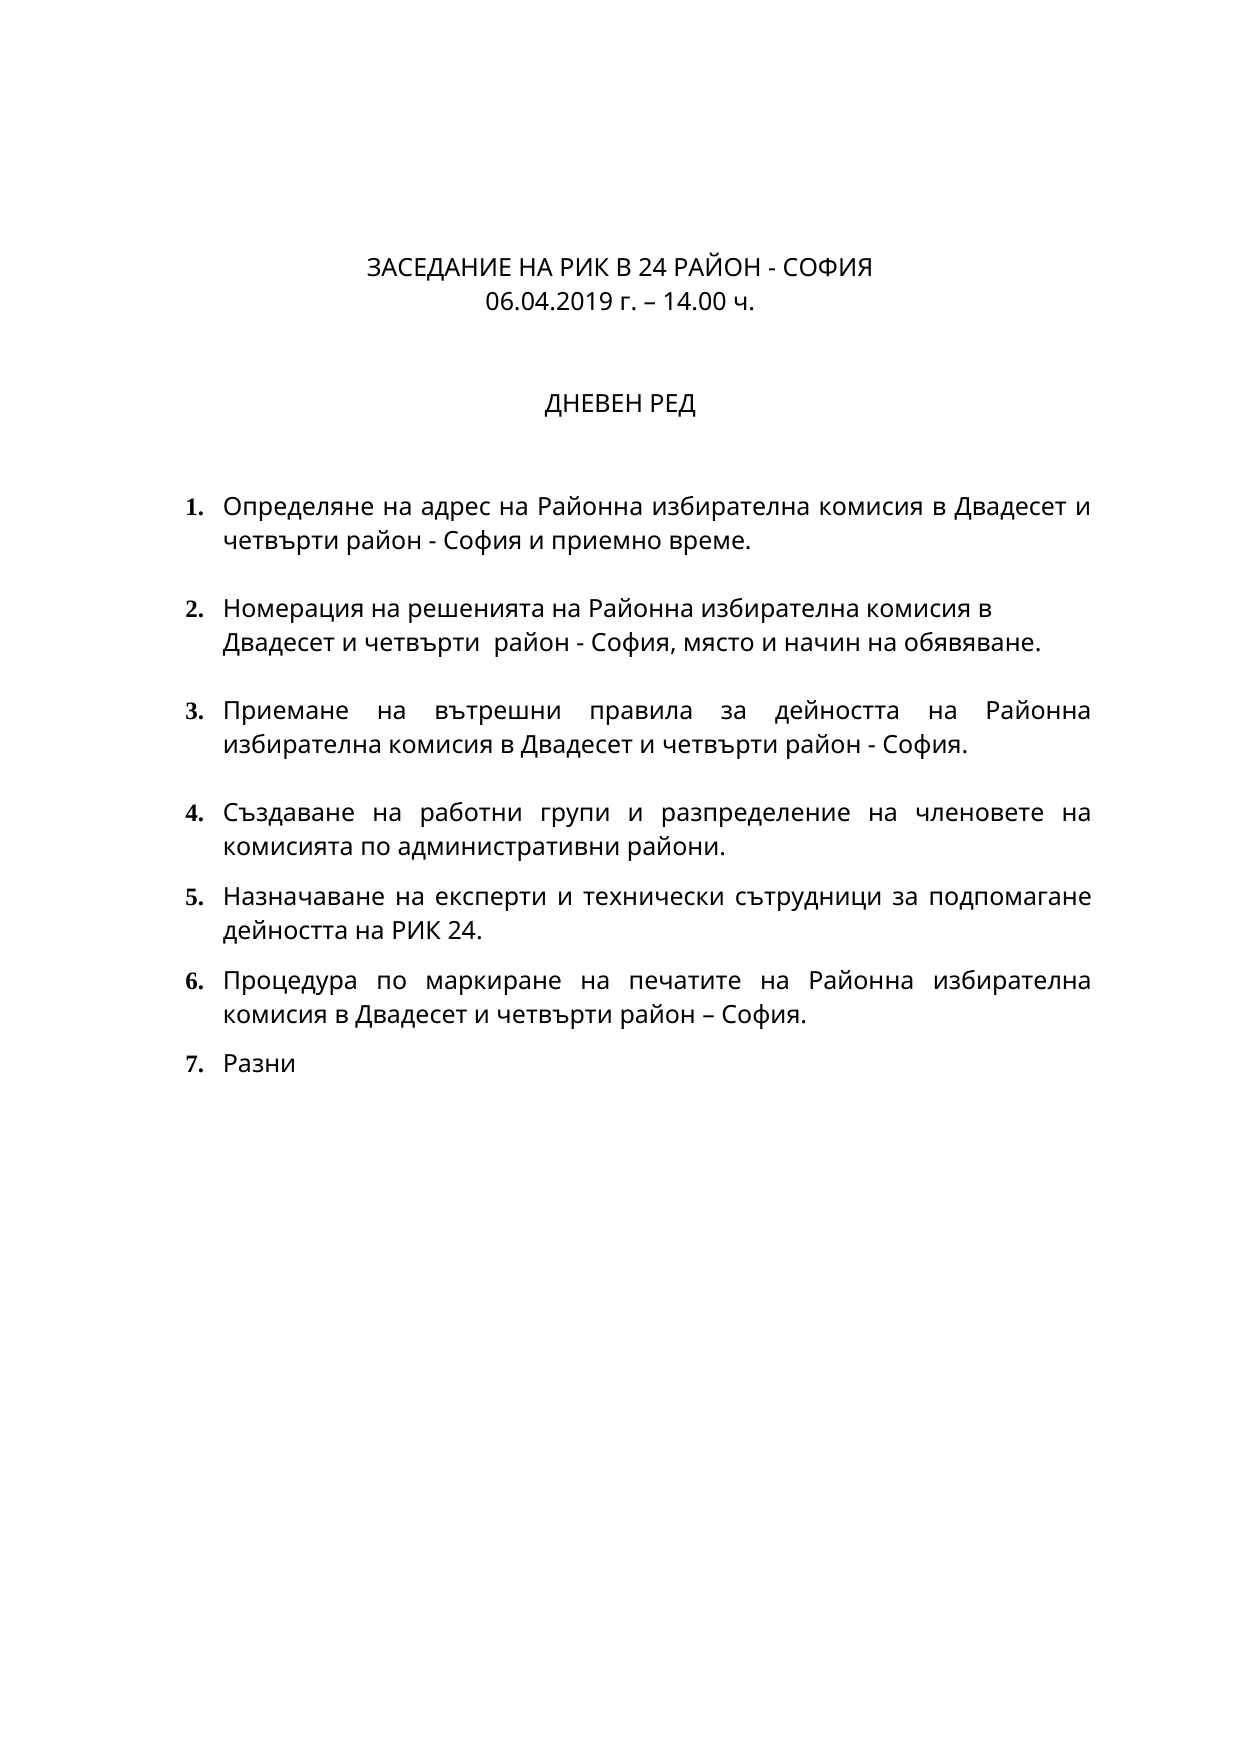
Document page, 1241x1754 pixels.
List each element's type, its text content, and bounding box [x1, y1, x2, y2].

list Определяне на адрес на Районна избирателна комисия в Двадесет и четвърти район - София и приемно време. [185, 488, 1093, 556]
list Номерация на решенията на Районна избирателна комисия в Двадесет и четвърти район - София, място и начин на обявяване. [185, 590, 1093, 658]
list Процедура по маркиране на печатите на Районна избирателна комисия в Двадесет и четвърти район – София. [185, 962, 1093, 1030]
list Създаване на работни групи и разпределение на членовете на комисията по административни райони. [185, 795, 1093, 863]
text ЗАСЕДАНИЕ НА РИК В 24 РАЙОН - СОФИЯ [148, 250, 1093, 284]
list Назначаване на експерти и технически сътрудници за подпомагане дейността на РИК 24. [185, 878, 1093, 947]
text ДНЕВЕН РЕД [148, 386, 1093, 420]
list Приемане на вътрешни правила за дейността на Районна избирателна комисия в Двадесет и четвърти район - София. [185, 693, 1093, 761]
text 06.04.2019 г. – 14.00 ч. [148, 284, 1093, 318]
list Разни [185, 1046, 1093, 1080]
